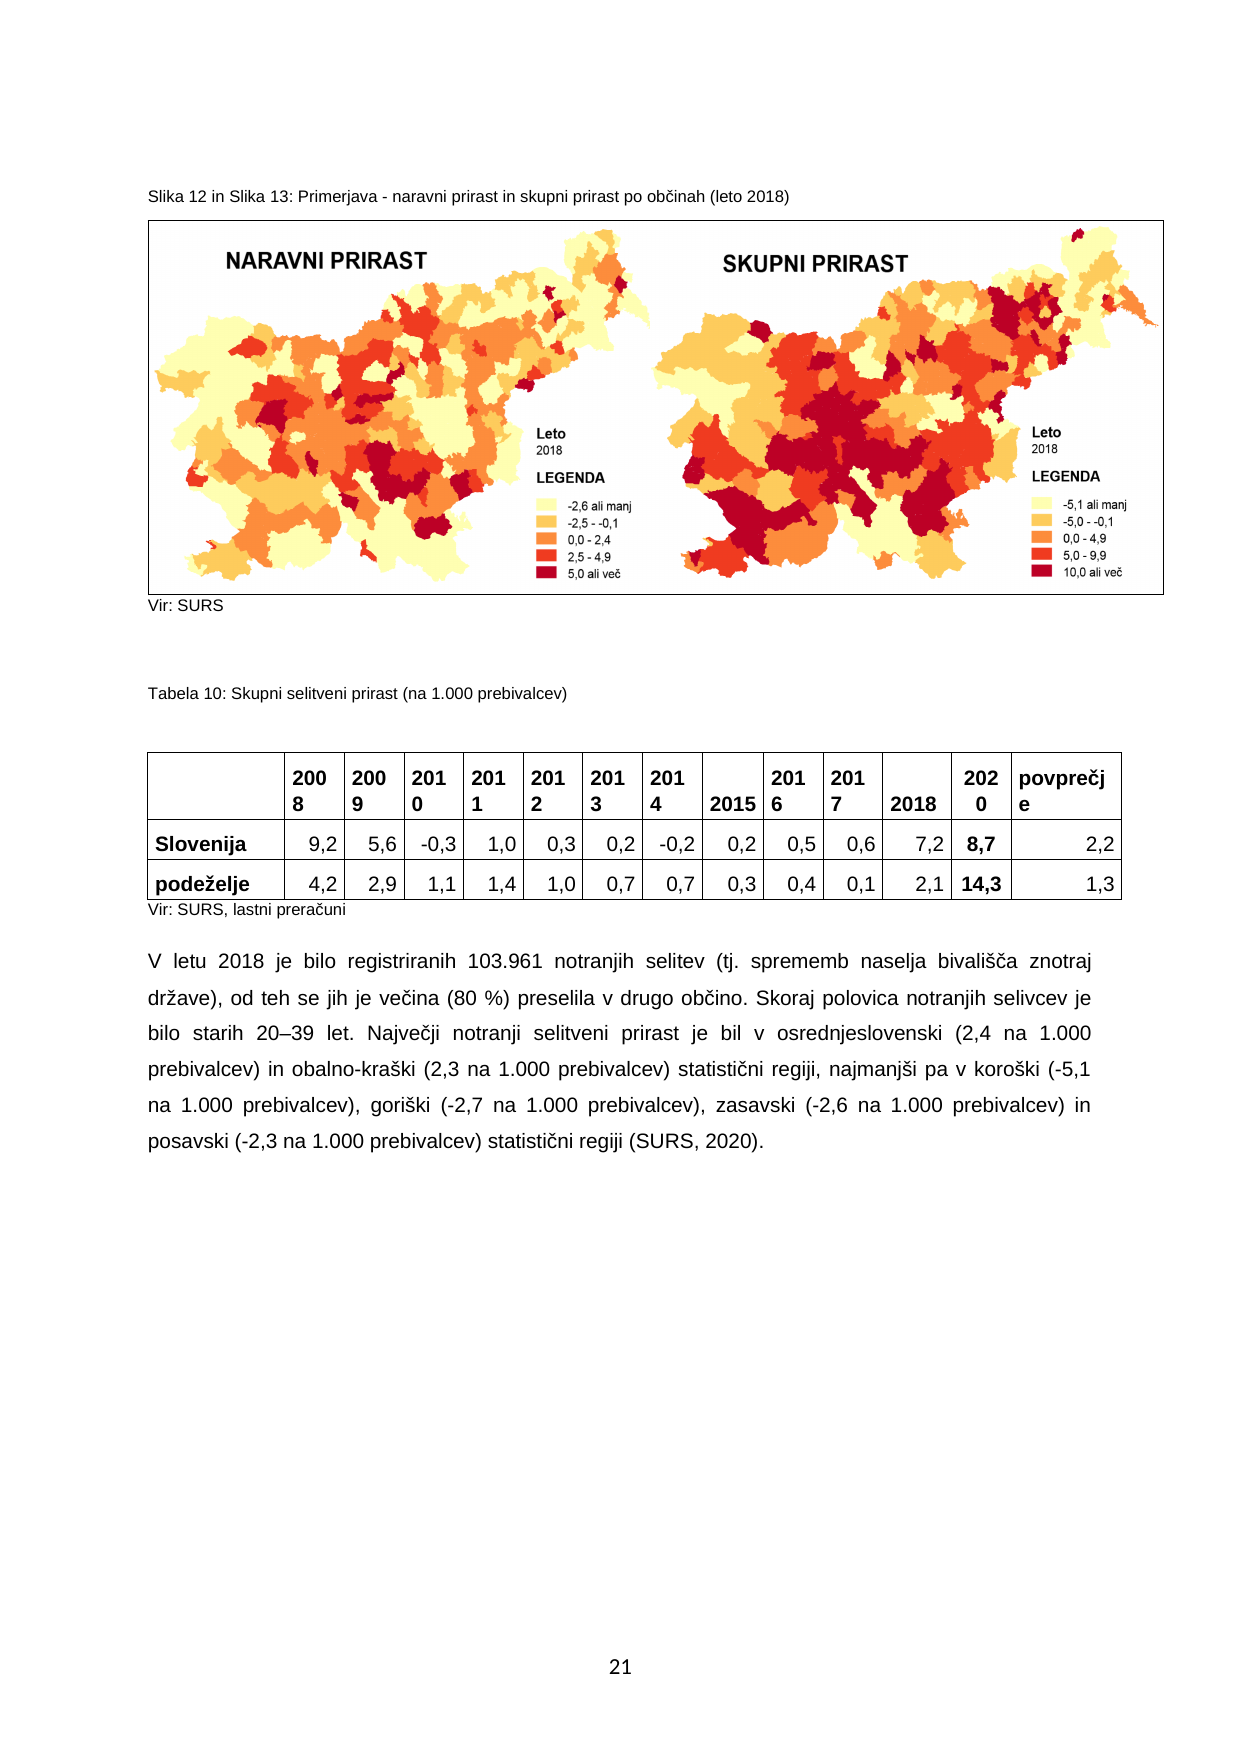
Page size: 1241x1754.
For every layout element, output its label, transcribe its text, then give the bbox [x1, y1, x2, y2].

table_cell 2,9 [345, 860, 404, 899]
table_header 2017 [824, 753, 882, 818]
text Tabela 10: Skupni selitveni prirast (na 1.000 prebivalcev) [148, 684, 1093, 703]
table_header 2012 [524, 753, 582, 818]
table_cell 0,6 [824, 820, 882, 859]
table_header 2016 [764, 753, 823, 818]
table_header 2009 [345, 753, 404, 818]
table_header 2010 [405, 753, 463, 818]
table_cell 0,2 [703, 820, 763, 859]
table_cell 1,3 [1012, 860, 1121, 899]
table_cell 0,4 [764, 860, 823, 899]
table_cell 0,3 [524, 820, 582, 859]
table_header 2015 [703, 753, 763, 818]
picture [149, 221, 1163, 594]
table_cell 1,1 [405, 860, 463, 899]
table_header 2013 [583, 753, 642, 818]
table_cell 0,7 [583, 860, 642, 899]
table_cell 2,1 [883, 860, 951, 899]
table_cell 1,4 [464, 860, 523, 899]
list Vir: SURS [148, 595, 1093, 614]
table_header povprečje [1012, 753, 1121, 818]
table_cell podeželje [148, 860, 284, 899]
table_cell 0,3 [703, 860, 763, 899]
table_header 2014 [643, 753, 702, 818]
table_cell 9,2 [285, 820, 344, 859]
table_cell 8,7 [952, 820, 1011, 859]
table_header 2011 [464, 753, 523, 818]
table_cell 0,5 [764, 820, 823, 859]
table_header [148, 753, 284, 818]
table_cell Slovenija [148, 820, 284, 859]
table_cell 1,0 [464, 820, 523, 859]
table_cell 0,1 [824, 860, 882, 899]
table_cell -0,3 [405, 820, 463, 859]
table_cell 5,6 [345, 820, 404, 859]
table_cell 14,3 [952, 860, 1011, 899]
text V letu 2018 je bilo registriranih 103.961 notranjih selitev (tj. sprememb naselja bivališča znotraj države), od teh se jih je večina (80 %) preselila v drugo občino. Skoraj polovica notranjih selivcev je bilo starih 20–39 let. Največji notranji selitveni prirast je bil v osrednjeslovenski (2,4 na 1.000 prebivalcev) in obalno-kraški (2,3 na 1.000 prebivalcev) statistični regiji, najmanjši pa v koroški (-5,1 na 1.000 prebivalcev), goriški (-2,7 na 1.000 prebivalcev), zasavski (-2,6 na 1.000 prebivalcev) in posavski (-2,3 na 1.000 prebivalcev) statistični regiji (SURS, 2020). [148, 949, 1093, 1153]
table_cell 4,2 [285, 860, 344, 899]
text Slika 12 in Slika 13: Primerjava - naravni prirast in skupni prirast po občinah (leto 2018) [148, 186, 1093, 206]
table_cell 0,7 [643, 860, 702, 899]
table_cell 0,2 [583, 820, 642, 859]
table_cell 2,2 [1012, 820, 1121, 859]
table_cell 7,2 [883, 820, 951, 859]
table_header 2008 [285, 753, 344, 818]
table_header 2020 [952, 753, 1011, 818]
table_header 2018 [883, 753, 951, 818]
list Vir: SURS, lastni preračuni [148, 900, 1093, 919]
table_cell 1,0 [524, 860, 582, 899]
table_cell -0,2 [643, 820, 702, 859]
